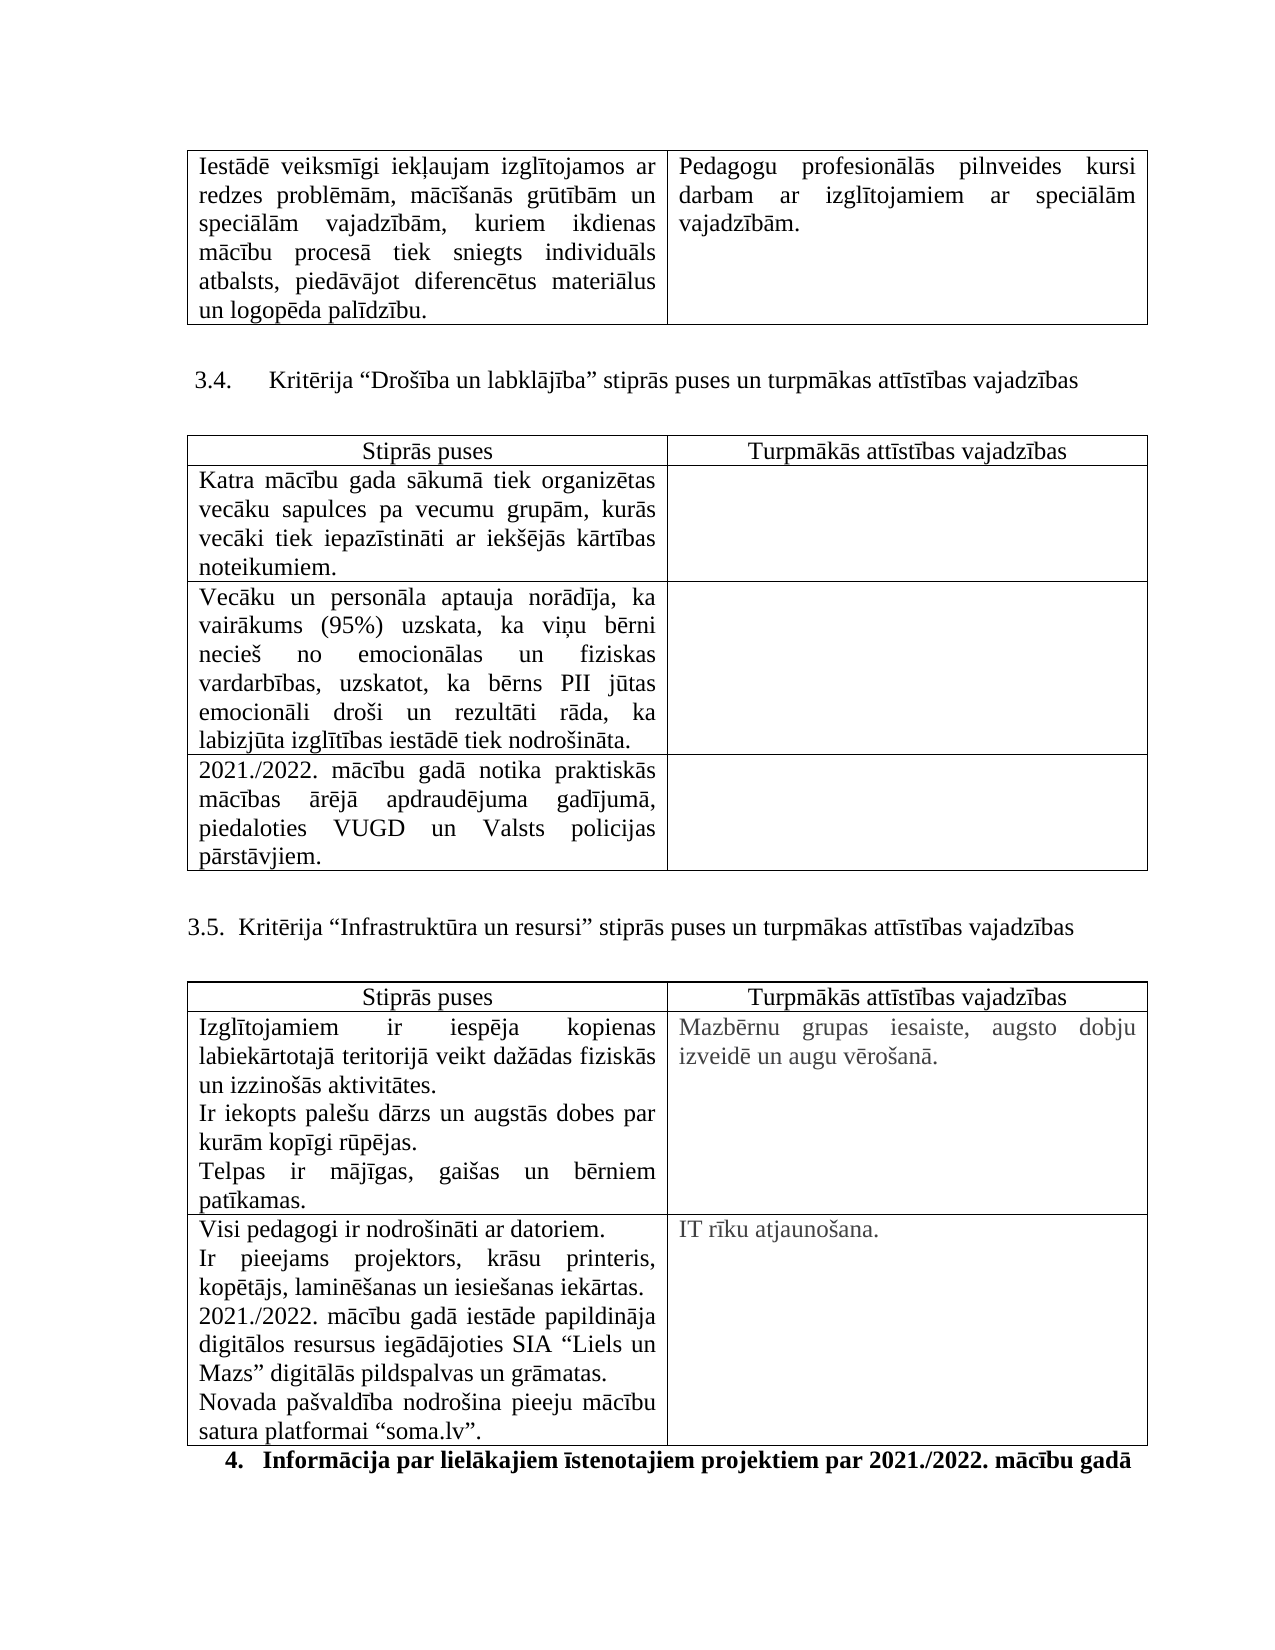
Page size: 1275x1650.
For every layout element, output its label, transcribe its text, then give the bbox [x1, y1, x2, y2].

list Kritērija “Drošība un labklājība” stiprās puses un turpmākas attīstības vajadzības [194, 365, 1152, 394]
table_cell [668, 466, 1147, 581]
table_cell Pedagogu profesionālās pilnveides kursi darbam ar izglītojamiem ar speciālām vajadzībām. [668, 151, 1147, 323]
list Informācija par lielākajiem īstenotajiem projektiem par 2021./2022. mācību gadā [225, 1446, 1152, 1474]
table_cell 2021./2022. mācību gadā notika praktiskās mācības ārējā apdraudējuma gadījumā, piedaloties VUGD un Valsts policijas pārstāvjiem. [188, 755, 667, 870]
list Kritērija “Infrastruktūra un resursi” stiprās puses un turpmākas attīstības vajadzības [187, 912, 1152, 941]
table_cell Visi pedagogi ir nodrošināti ar datoriem. Ir pieejams projektors, krāsu printeris, kopētājs, laminēšanas un iesiešanas iekārtas. 2021./2022. mācību gadā iestāde papildināja digitālos resursus iegādājoties SIA “Liels un Mazs” digitālās pildspalvas un grāmatas. Novada pašvaldība nodrošina pieeju mācību satura platformai “soma.lv”. [188, 1215, 667, 1444]
table_header Turpmākās attīstības vajadzības [668, 436, 1147, 464]
table_header Turpmākās attīstības vajadzības [668, 983, 1147, 1011]
table_cell Katra mācību gada sākumā tiek organizētas vecāku sapulces pa vecumu grupām, kurās vecāki tiek iepazīstināti ar iekšējās kārtības noteikumiem. [188, 466, 667, 581]
table_cell Vecāku un personāla aptauja norādīja, ka vairākums (95%) uzskata, ka viņu bērni necieš no emocionālas un fiziskas vardarbības, uzskatot, ka bērns PII jūtas emocionāli droši un rezultāti rāda, ka labizjūta izglītības iestādē tiek nodrošināta. [188, 582, 667, 754]
table_cell [668, 582, 1147, 754]
table_cell Mazbērnu grupas iesaiste, augsto dobju izveidē un augu vērošanā. [668, 1012, 1147, 1213]
table_header Stiprās puses [188, 436, 667, 464]
table_header Stiprās puses [188, 983, 667, 1011]
table_cell Izglītojamiem ir iespēja kopienas labiekārtotajā teritorijā veikt dažādas fiziskās un izzinošās aktivitātes. Ir iekopts palešu dārzs un augstās dobes par kurām kopīgi rūpējas. Telpas ir mājīgas, gaišas un bērniem patīkamas. [188, 1012, 667, 1213]
table_cell Iestādē veiksmīgi iekļaujam izglītojamos ar redzes problēmām, mācīšanās grūtībām un speciālām vajadzībām, kuriem ikdienas mācību procesā tiek sniegts individuāls atbalsts, piedāvājot diferencētus materiālus un logopēda palīdzību. [188, 151, 667, 323]
table_cell [668, 755, 1147, 870]
table_cell IT rīku atjaunošana. [668, 1215, 1147, 1444]
